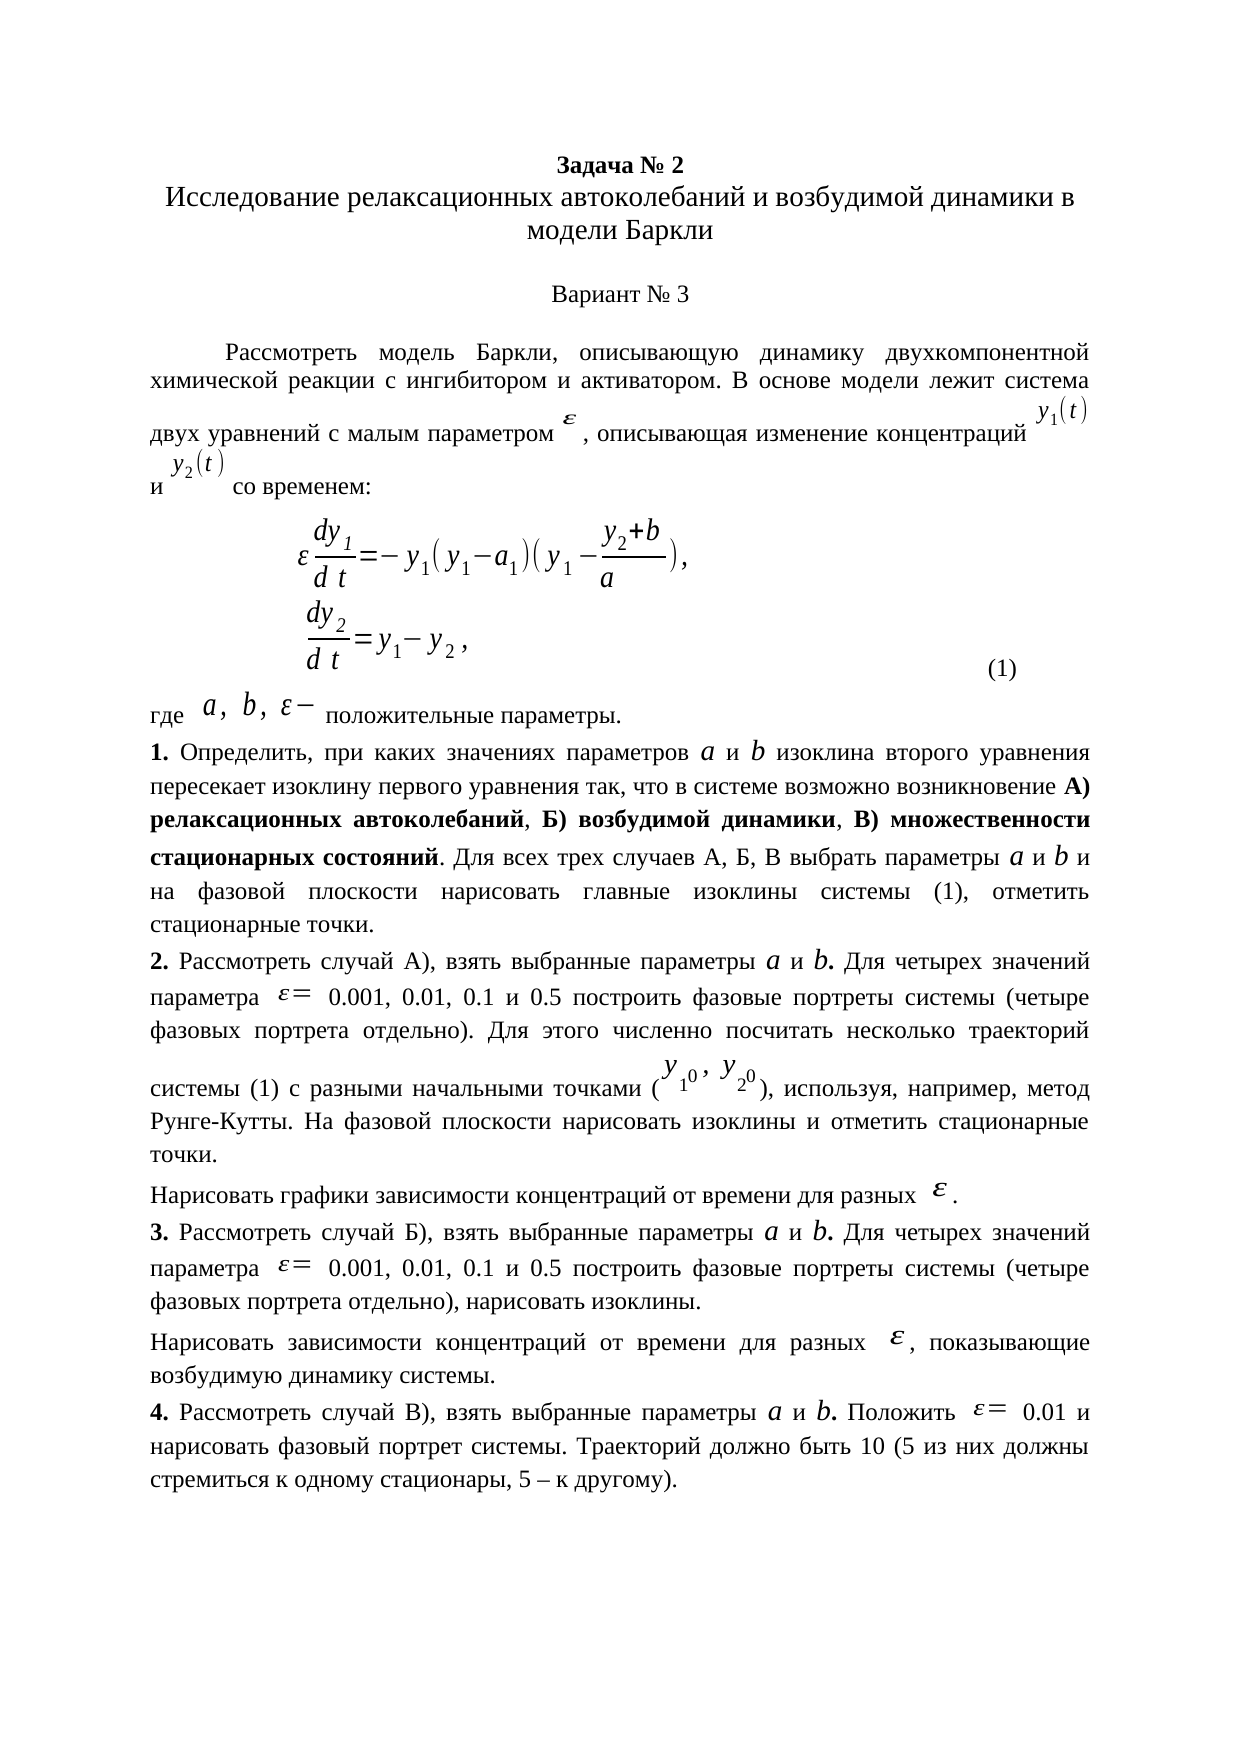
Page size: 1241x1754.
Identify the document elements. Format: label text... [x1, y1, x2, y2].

text Вариант № 3 [150, 279, 1090, 308]
text 3. Рассмотреть случай Б), взять выбранные параметры а и b. Для четырех значений параметра 0.001, 0.01, 0.1 и 0.5 построить фазовые портреты системы (четыре фазовых портрета отдельно), нарисовать изоклины. [150, 1213, 1090, 1315]
text (1) [224, 513, 1090, 682]
text где положительные параметры. [150, 686, 1090, 729]
text Нарисовать графики зависимости концентраций от времени для разных . [150, 1172, 1090, 1208]
text Нарисовать зависимости концентраций от времени для разных , показывающие возбудимую динамику системы. [150, 1319, 1090, 1389]
text Рассмотреть модель Баркли, описывающую динамику двухкомпонентной химической реакции с ингибитором и активатором. В основе модели лежит система двух уравнений с малым параметром , описывающая изменение концентраций и со временем: [150, 337, 1090, 500]
text 1. Определить, при каких значениях параметров а и b изоклина второго уравнения пересекает изоклину первого уравнения так, что в системе возможно возникновение А) релаксационных автоколебаний, Б) возбудимой динамики, В) множественности стационарных состояний. Для всех трех случаев А, Б, В выбрать параметры а и b и на фазовой плоскости нарисовать главные изоклины системы (1), отметить стационарные точки. [150, 733, 1090, 937]
text 4. Рассмотреть случай В), взять выбранные параметры а и b. Положить 0.01 и нарисовать фазовый портрет системы. Траекторий должно быть 10 (5 из них должны стремиться к одному стационары, 5 – к другому). [150, 1393, 1090, 1493]
text Исследование релаксационных автоколебаний и возбудимой динамики в модели Баркли [150, 179, 1090, 246]
text Задача № 2 [150, 150, 1090, 179]
text 2. Рассмотреть случай А), взять выбранные параметры а и b. Для четырех значений параметра 0.001, 0.01, 0.1 и 0.5 построить фазовые портреты системы (четыре фазовых портрета отдельно). Для этого численно посчитать несколько траекторий системы (1) с разными начальными точками (), используя, например, метод Рунге-Кутты. На фазовой плоскости нарисовать изоклины и отметить стационарные точки. [150, 942, 1090, 1167]
